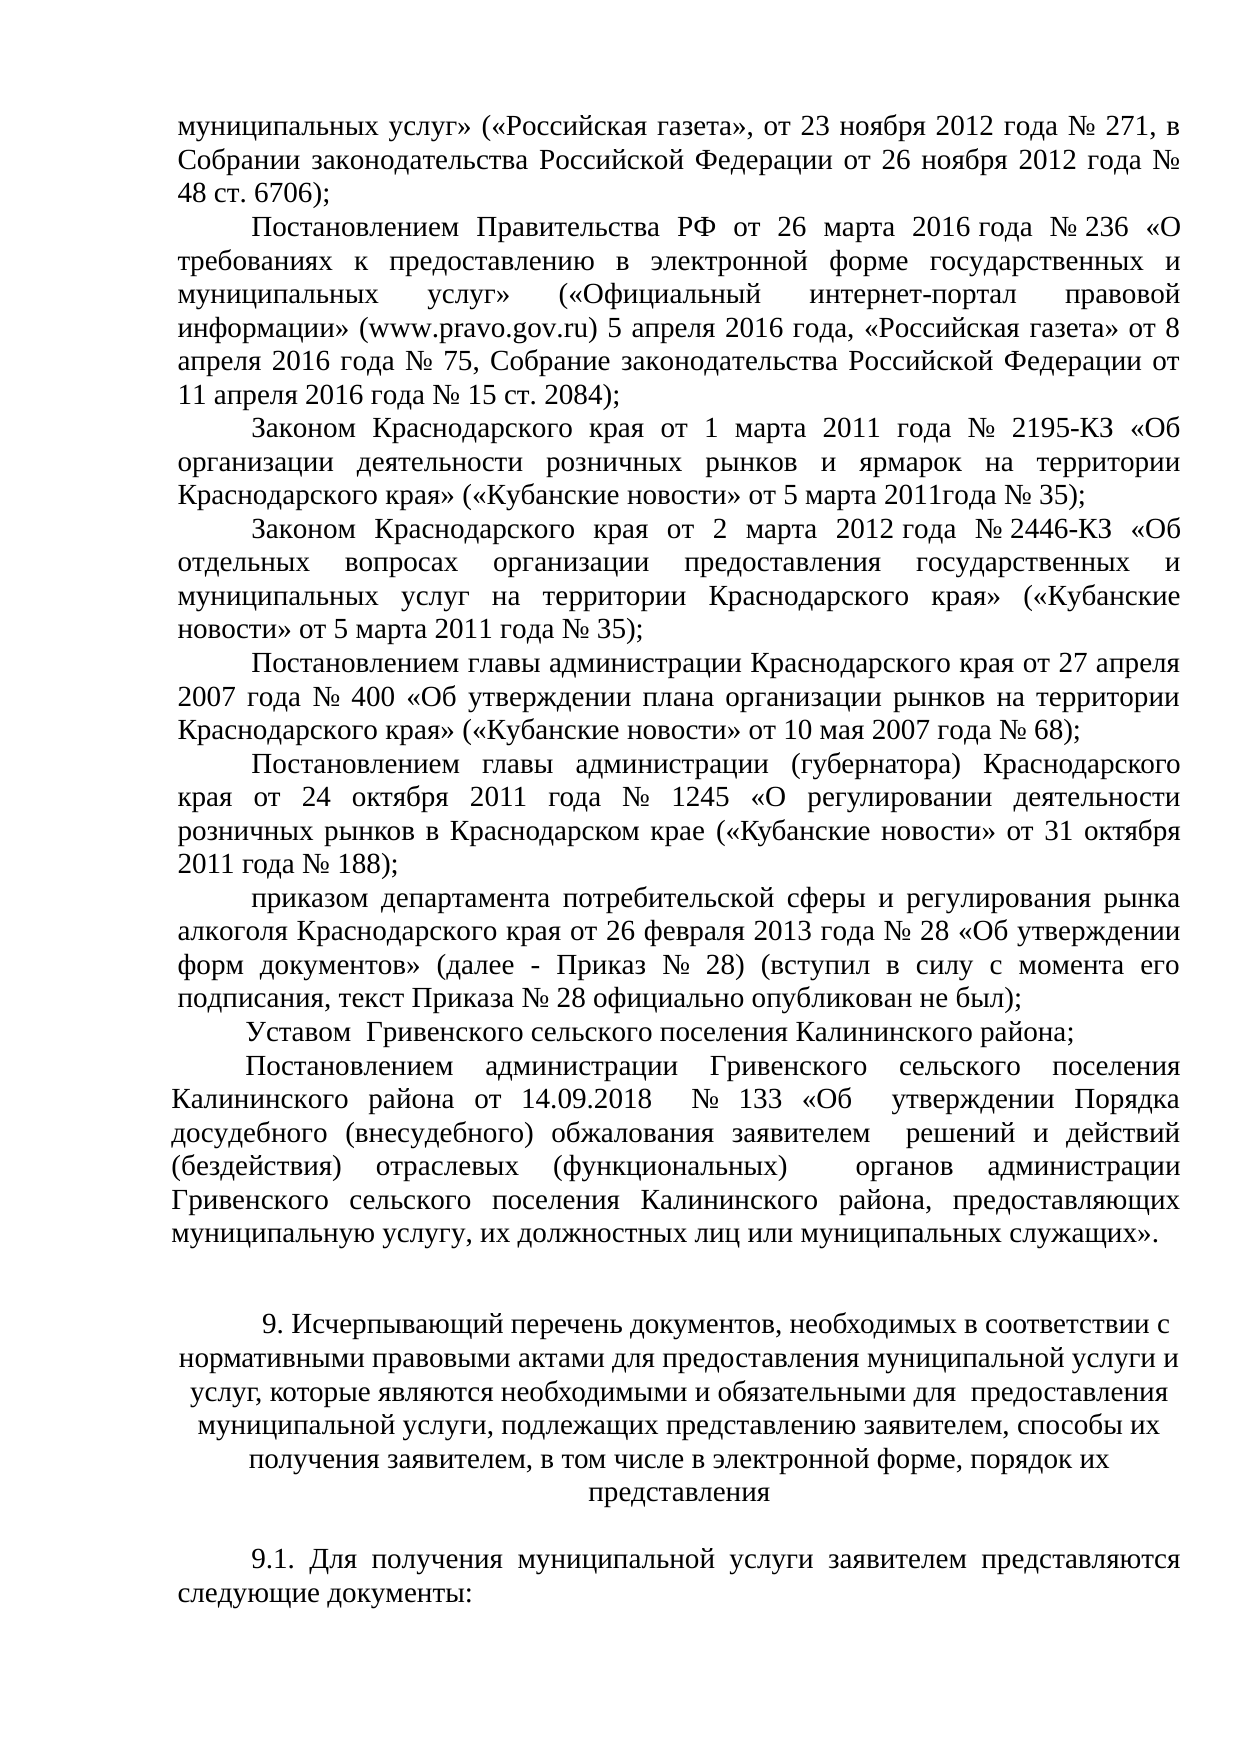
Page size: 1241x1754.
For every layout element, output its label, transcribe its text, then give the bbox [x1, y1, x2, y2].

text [177, 108, 1181, 209]
text Уставом Гривенского сельского поселения Калининского района; [171, 1014, 1181, 1048]
text Постановлением главы администрации (губернатора) Краснодарского края от 24 октября 2011 года № 1245 «О регулировании деятельности розничных рынков в Краснодарском крае («Кубанские новости» от 31 октября 2011 года № 188); [177, 746, 1181, 880]
text 9. Исчерпывающий перечень документов, необходимых в соответствии с нормативными правовыми актами для предоставления муниципальной услуги и услуг, которые являются необходимыми и обязательными для предоставления муниципальной услуги, подлежащих представлению заявителем, способы их получения заявителем, в том числе в электронной форме, порядок их представления [177, 1307, 1181, 1508]
text Постановлением Правительства РФ от 26 марта 2016 года № 236 «О требованиях к предоставлению в электронной форме государственных и муниципальных услуг» («Официальный интернет-портал правовой информации» (www.pravo.gov.ru) 5 апреля 2016 года, «Российская газета» от 8 апреля 2016 года № 75, Собрание законодательства Российской Федерации от 11 апреля 2016 года № 15 ст. 2084); [177, 209, 1181, 410]
text Законом Краснодарского края от 1 марта 2011 года № 2195-КЗ «Об организации деятельности розничных рынков и ярмарок на территории Краснодарского края» («Кубанские новости» от 5 марта 2011года № 35); [177, 410, 1181, 511]
text Постановлением администрации Гривенского сельского поселения Калининского района от 14.09.2018 № 133 «Об утверждении Порядка досудебного (внесудебного) обжалования заявителем решений и действий (бездействия) отраслевых (функциональных) органов администрации Гривенского сельского поселения Калининского района, предоставляющих муниципальную услугу, их должностных лиц или муниципальных служащих». [171, 1048, 1181, 1249]
text приказом департамента потребительской сферы и регулирования рынка алкоголя Краснодарского края от 26 февраля 2013 года № 28 «Об утверждении форм документов» (далее - Приказ № 28) (вступил в силу с момента его подписания, текст Приказа № 28 официально опубликован не был); [177, 880, 1181, 1014]
text Постановлением главы администрации Краснодарского края от 27 апреля 2007 года № 400 «Об утверждении плана организации рынков на территории Краснодарского края» («Кубанские новости» от 10 мая 2007 года № 68); [177, 645, 1181, 746]
text Законом Краснодарского края от 2 марта 2012 года № 2446-КЗ «Об отдельных вопросах организации предоставления государственных и муниципальных услуг на территории Краснодарского края» («Кубанские новости» от 5 марта 2011 года № 35); [177, 511, 1181, 645]
text 9.1. Для получения муниципальной услуги заявителем представляются следующие документы: [177, 1541, 1181, 1608]
